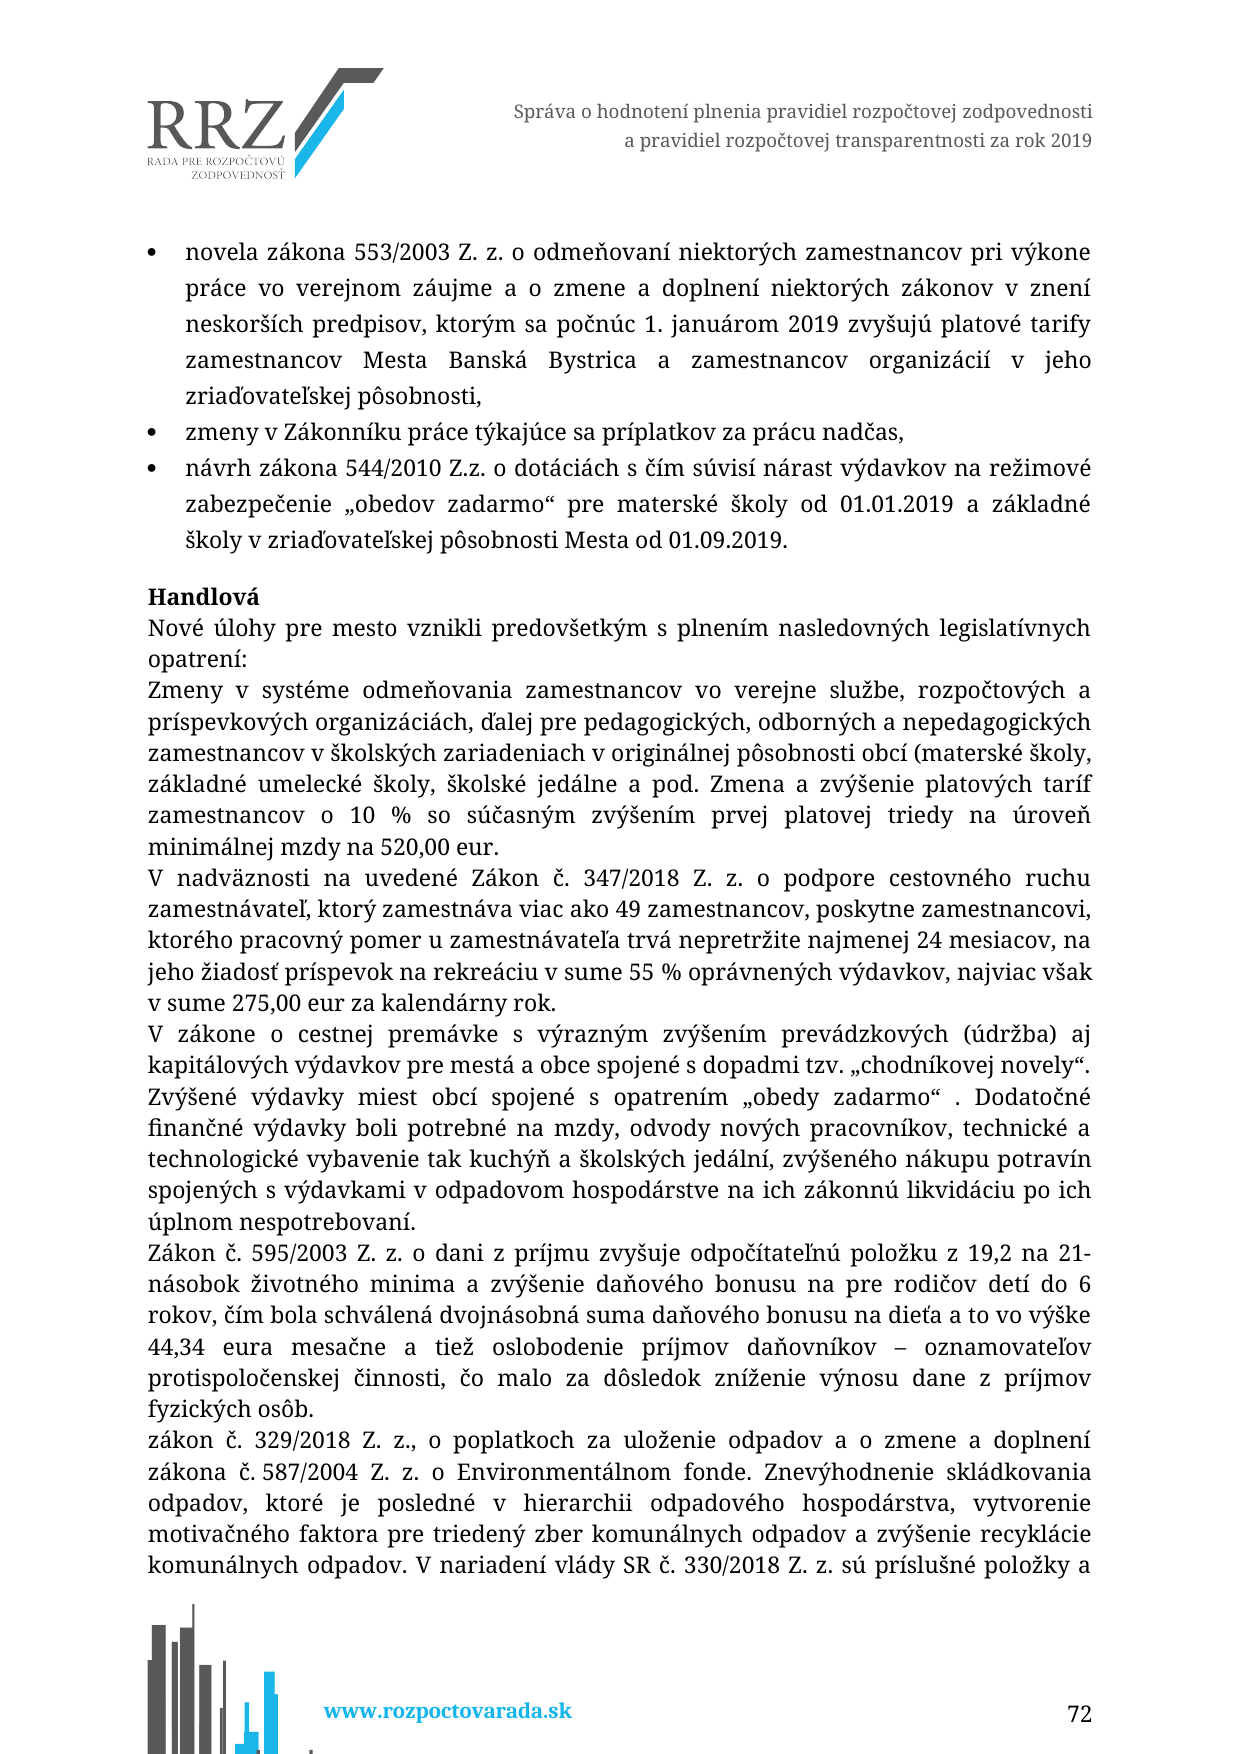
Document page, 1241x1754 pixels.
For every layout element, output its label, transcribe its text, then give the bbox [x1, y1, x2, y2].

text Zákon č. 595/2003 Z. z. o dani z príjmu zvyšuje odpočítateľnú položku z 19,2 na 21-násobok životného minima a zvýšenie daňového bonusu na pre rodičov detí do 6 rokov, čím bola schválená dvojnásobná suma daňového bonusu na dieťa a to vo výške 44,34 eura mesačne a tiež oslobodenie príjmov daňovníkov – oznamovateľov protispoločenskej činnosti, čo malo za dôsledok zníženie výnosu dane z príjmov fyzických osôb. [148, 1237, 1092, 1424]
text Handlová [148, 581, 1092, 612]
text Nové úlohy pre mesto vznikli predovšetkým s plnením nasledovných legislatívnych opatrení: [148, 612, 1092, 674]
picture [147, 1604, 313, 1754]
text Zmeny v systéme odmeňovania zamestnancov vo verejne službe, rozpočtových a príspevkových organizáciách, ďalej pre pedagogických, odborných a nepedagogických zamestnancov v školských zariadeniach v originálnej pôsobnosti obcí (materské školy, základné umelecké školy, školské jedálne a pod. Zmena a zvýšenie platových taríf zamestnancov o 10 % so súčasným zvýšením prvej platovej triedy na úroveň minimálnej mzdy na 520,00 eur. [148, 674, 1092, 862]
list zmeny v Zákonníku práce týkajúce sa príplatkov za prácu nadčas, [148, 416, 1092, 447]
text Zvýšené výdavky miest obcí spojené s opatrením „obedy zadarmo“ . Dodatočné finančné výdavky boli potrebné na mzdy, odvody nových pracovníkov, technické a technologické vybavenie tak kuchýň a školských jedální, zvýšeného nákupu potravín spojených s výdavkami v odpadovom hospodárstve na ich zákonnú likvidáciu po ich úplnom nespotrebovaní. [148, 1081, 1092, 1237]
text V nadväznosti na uvedené Zákon č. 347/2018 Z. z. o podpore cestovného ruchu zamestnávateľ, ktorý zamestnáva viac ako 49 zamestnancov, poskytne zamestnancovi, ktorého pracovný pomer u zamestnávateľa trvá nepretržite najmenej 24 mesiacov, na jeho žiadosť príspevok na rekreáciu v sume 55 % oprávnených výdavkov, najviac však v sume 275,00 eur za kalendárny rok. [148, 862, 1092, 1018]
text V zákone o cestnej premávke s výrazným zvýšením prevádzkových (údržba) aj kapitálových výdavkov pre mestá a obce spojené s dopadmi tzv. „chodníkovej novely“. [148, 1018, 1092, 1081]
list návrh zákona 544/2010 Z.z. o dotáciách s čím súvisí nárast výdavkov na režimové zabezpečenie „obedov zadarmo“ pre materské školy od 01.01.2019 a základné školy v zriaďovateľskej pôsobnosti Mesta od 01.09.2019. [148, 452, 1092, 555]
picture [147, 68, 384, 179]
list novela zákona 553/2003 Z. z. o odmeňovaní niektorých zamestnancov pri výkone práce vo verejnom záujme a o zmene a doplnení niektorých zákonov v znení neskorších predpisov, ktorým sa počnúc 1. januárom 2019 zvyšujú platové tarify zamestnancov Mesta Banská Bystrica a zamestnancov organizácií v jeho zriaďovateľskej pôsobnosti, [148, 236, 1092, 411]
